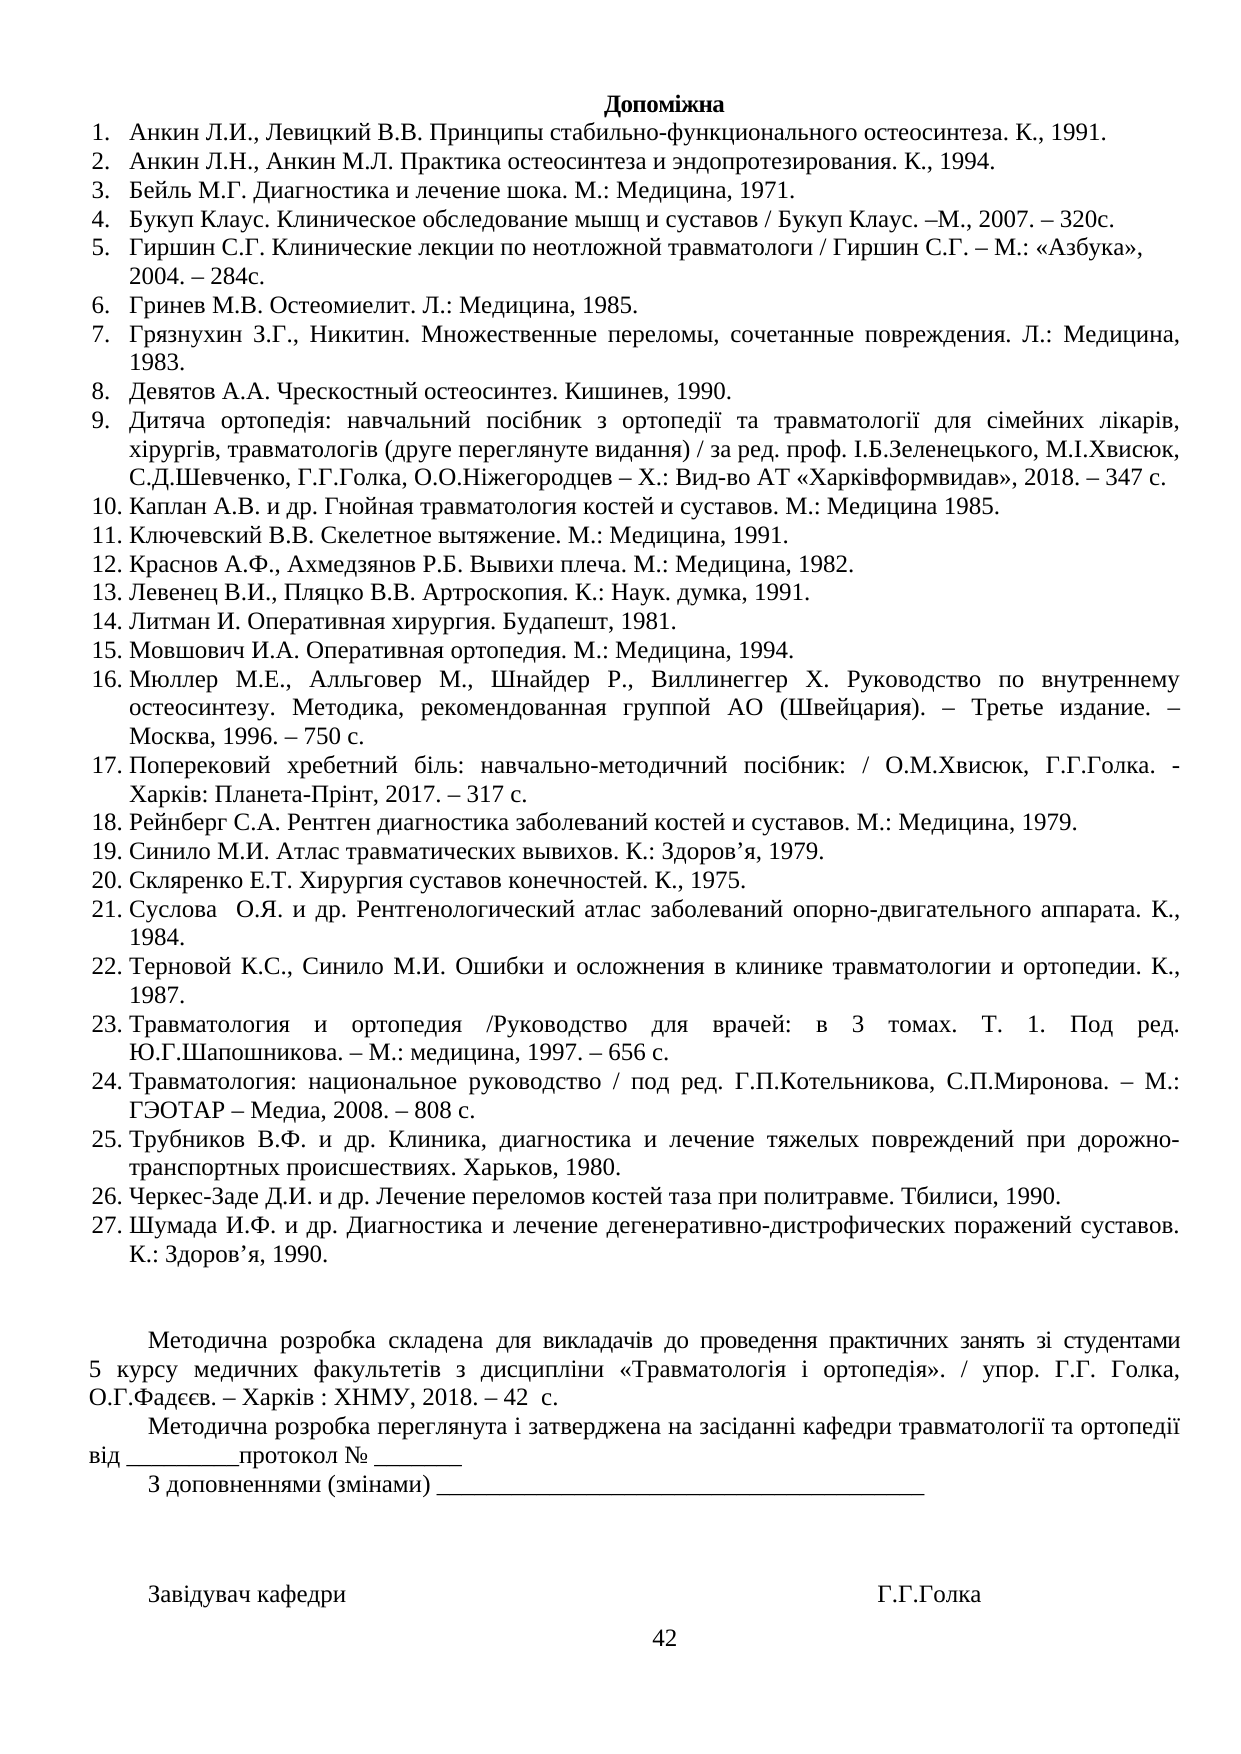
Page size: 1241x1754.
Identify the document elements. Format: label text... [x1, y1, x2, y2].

list Краснов А.Ф., Ахмедзянов Р.Б. Вывихи плеча. М.: Медицина, 1982. [91, 549, 1181, 577]
list Гринев М.В. Остеомиелит. Л.: Медицина, 1985. [91, 290, 1181, 319]
list Анкин Л.И., Левицкий В.В. Принципы стабильно-функционального остеосинтеза. К., 1991. [91, 117, 1181, 146]
list Суслова О.Я. и др. Рентгенологический атлас заболеваний опорно-двигательного аппарата. К., 1984. [91, 894, 1181, 951]
list Скляренко Е.Т. Хирургия суставов конечностей. К., 1975. [91, 865, 1181, 894]
list Букуп Клаус. Клиническое обследование мышц и суставов / Букуп Клаус. –М., 2007. – 320с. [91, 204, 1181, 232]
text Методична розробка переглянута і затверджена на засіданні кафедри травматології та ортопедії від _________протокол № _______ [89, 1411, 1181, 1469]
list Бейль М.Г. Диагностика и лечение шока. М.: Медицина, 1971. [91, 175, 1181, 204]
list Анкин Л.Н., Анкин М.Л. Практика остеосинтеза и эндопротезирования. К., 1994. [91, 146, 1181, 175]
list Рейнберг С.А. Рентген диагностика заболеваний костей и суставов. М.: Медицина, 1979. [91, 807, 1181, 836]
list Поперековий хребетний біль: навчально-методичний посібник: / О.М.Хвисюк, Г.Г.Голка. - Харків: Планета-Прінт, 2017. – 317 с. [91, 750, 1181, 807]
list Синило М.И. Атлас травматических вывихов. К.: Здоров’я, 1979. [91, 836, 1181, 865]
list Травматология и ортопедия /Руководство для врачей: в 3 томах. Т. 1. Под ред. Ю.Г.Шапошникова. – М.: медицина, 1997. – 656 с. [91, 1009, 1181, 1066]
list Шумада И.Ф. и др. Диагностика и лечение дегенеративно-дистрофических поражений суставов. К.: Здоров’я, 1990. [91, 1210, 1181, 1267]
list Гиршин С.Г. Клинические лекции по неотложной травматологи / Гиршин С.Г. – М.: «Азбука», 2004. – 284с. [91, 232, 1181, 290]
list Дитяча ортопедія: навчальний посібник з ортопедії та травматології для сімейних лікарів, хірургів, травматологів (друге переглянуте видання) / за ред. проф. І.Б.Зеленецького, М.І.Хвисюк, С.Д.Шевченко, Г.Г.Голка, О.О.Ніжегородцев – Х.: Вид-во АТ «Харківформвидав», 2018. – 347 с. [91, 405, 1181, 491]
list Черкес-Заде Д.И. и др. Лечение переломов костей таза при политравме. Тбилиси, 1990. [91, 1181, 1181, 1210]
list Каплан А.В. и др. Гнойная травматология костей и суставов. М.: Медицина 1985. [91, 491, 1181, 520]
list Мюллер М.Е., Алльговер М., Шнайдер Р., Виллинеггер Х. Руководство по внутреннему остеосинтезу. Методика, рекомендованная группой АО (Швейцария). – Третье издание. – Москва, 1996. – 750 с. [91, 664, 1181, 750]
text Допоміжна [148, 89, 1181, 117]
text Завідувач кафедри Г.Г.Голка [148, 1579, 1181, 1608]
list Травматология: национальное руководство / под ред. Г.П.Котельникова, С.П.Миронова. – М.: ГЭОТАР – Медиа, 2008. – 808 с. [91, 1066, 1181, 1124]
list Девятов А.А. Чрескостный остеосинтез. Кишинев, 1990. [91, 376, 1181, 405]
text Методична розробка складена для викладачів до проведення практичних занять зі студентами 5 курсу медичних факультетів з дисципліни «Травматологія і ортопедія». / упор. Г.Г. Голка, О.Г.Фадєєв. – Харків : ХНМУ, 2018. – 42 с. [89, 1325, 1181, 1411]
list Левенец В.И., Пляцко В.В. Артроскопия. К.: Наук. думка, 1991. [91, 577, 1181, 606]
list Мовшович И.А. Оперативная ортопедия. М.: Медицина, 1994. [91, 635, 1181, 664]
text З доповненнями (змінами) _______________________________________ [89, 1469, 1181, 1497]
list Грязнухин З.Г., Никитин. Множественные переломы, сочетанные повреждения. Л.: Медицина, 1983. [91, 319, 1181, 376]
list Трубников В.Ф. и др. Клиника, диагностика и лечение тяжелых повреждений при дорожно-транспортных происшествиях. Харьков, 1980. [91, 1124, 1181, 1181]
list Литман И. Оперативная хирургия. Будапешт, 1981. [91, 606, 1181, 635]
list Терновой К.С., Синило М.И. Ошибки и осложнения в клинике травматологии и ортопедии. К., 1987. [91, 951, 1181, 1009]
list Ключевский В.В. Скелетное вытяжение. М.: Медицина, 1991. [91, 520, 1181, 549]
